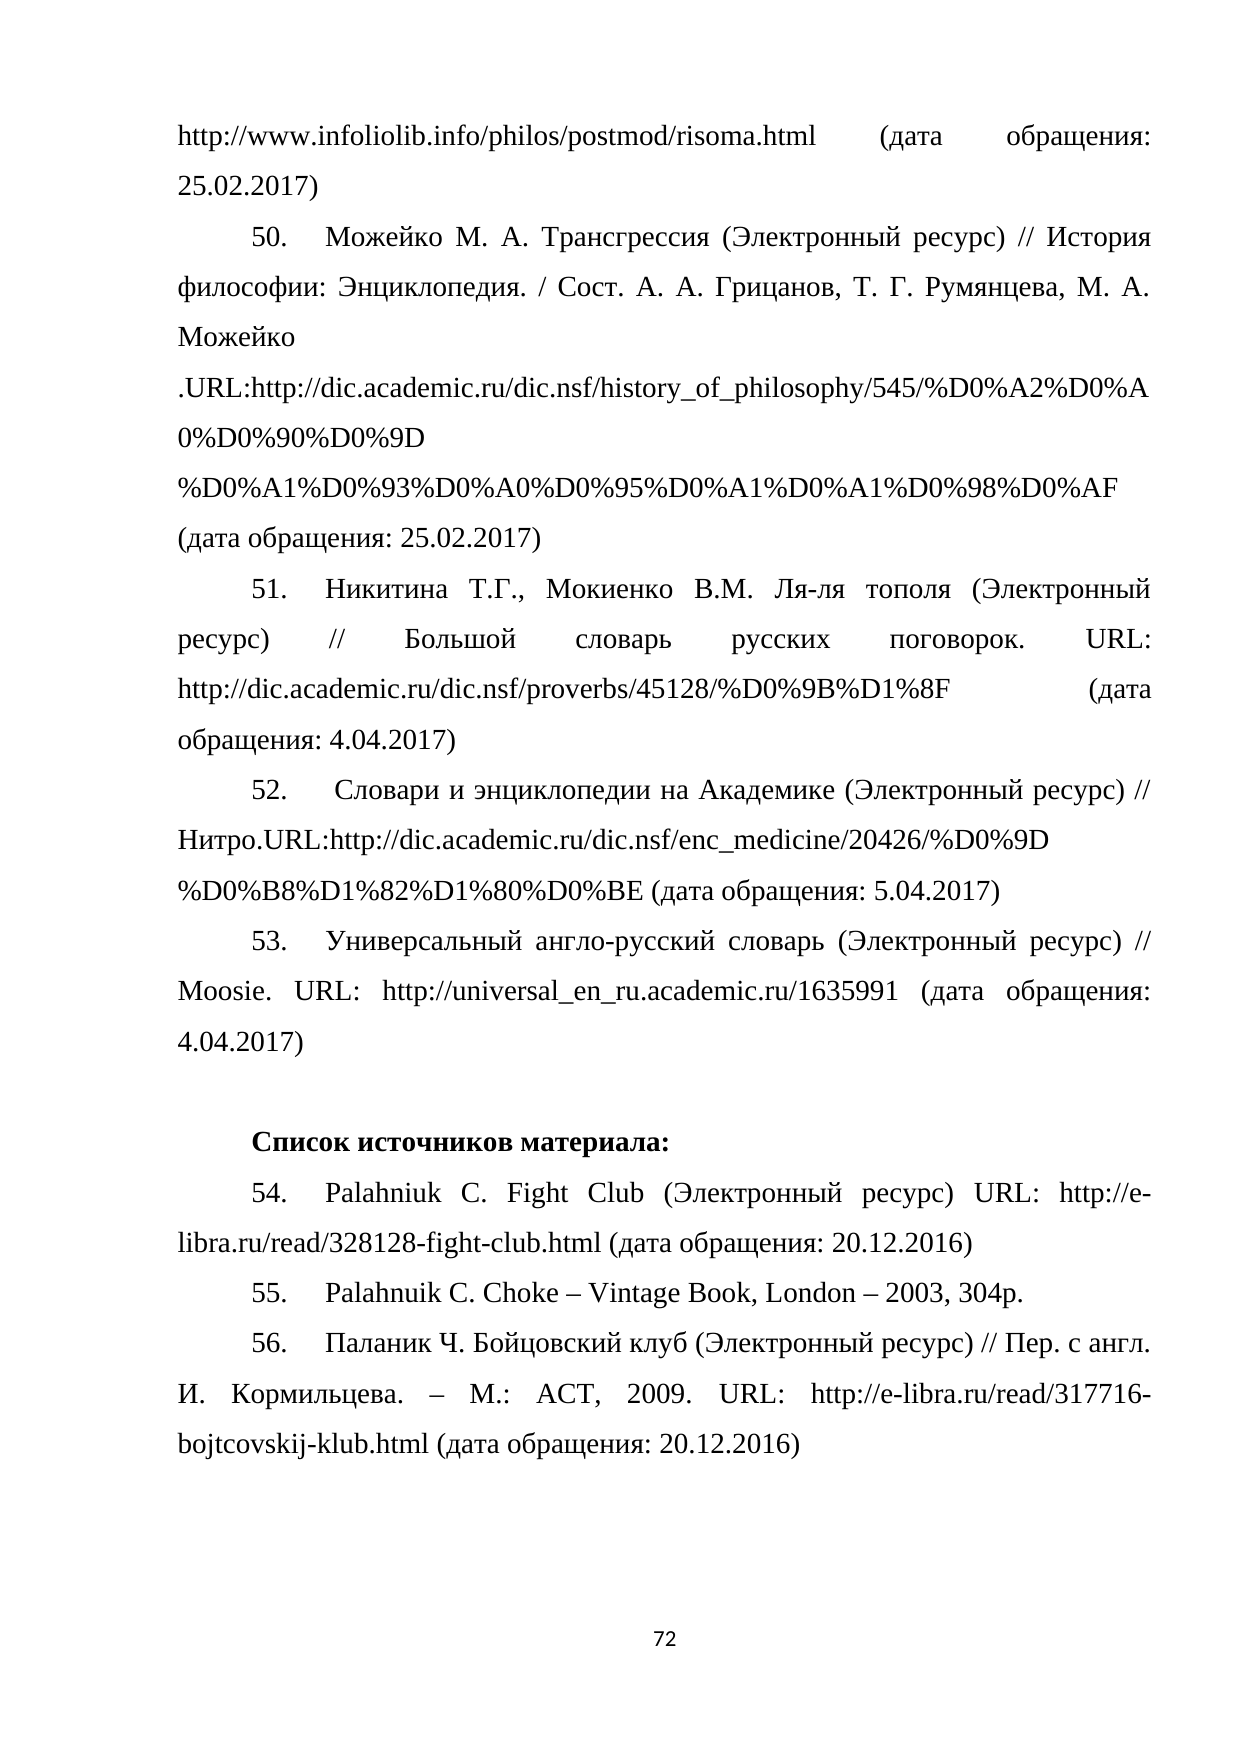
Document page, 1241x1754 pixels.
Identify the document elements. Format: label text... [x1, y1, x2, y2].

list Palahnuik C. Choke – Vintage Book, London – 2003, 304p. [177, 1275, 1152, 1309]
list Словари и энциклопедии на Академике (Электронный ресурс) // Нитро.URL:http://dic.academic.ru/dic.nsf/enc_medicine/20426/%D0%9D%D0%B8%D1%82%D1%80%D0%BE (дата обращения: 5.04.2017) [177, 772, 1152, 906]
list Можейко М. А. Трансгрессия (Электронный ресурс) // История философии: Энциклопедия. / Сост. А. А. Грицанов, Т. Г. Румянцева, М. А. Можейко.URL:http://dic.academic.ru/dic.nsf/history_of_philosophy/545/%D0%A2%D0%A0%D0%90%D0%9D%D0%A1%D0%93%D0%A0%D0%95%D0%A1%D0%A1%D0%98%D0%AF (дата обращения: 25.02.2017) [177, 219, 1152, 554]
list Универсальный англо-русский словарь (Электронный ресурс) // Moosie. URL: http://universal_en_ru.academic.ru/1635991 (дата обращения: 4.04.2017) [177, 923, 1152, 1057]
list Никитина Т.Г., Мокиенко В.М. Ля-ля тополя (Электронный ресурс) // Большой словарь русских поговорок. URL: http://dic.academic.ru/dic.nsf/proverbs/45128/%D0%9B%D1%8F (дата обращения: 4.04.2017) [177, 571, 1152, 755]
list Паланик Ч. Бойцовский клуб (Электронный ресурс) // Пер. с англ. И. Кормильцева. – М.: АСТ, 2009. URL: http://e-libra.ru/read/317716-bojtcovskij-klub.html (дата обращения: 20.12.2016) [177, 1326, 1152, 1460]
list Palahniuk C. Fight Club (Электронный ресурс) URL: http://e-libra.ru/read/328128-fight-club.html (дата обращения: 20.12.2016) [177, 1175, 1152, 1258]
text Список источников материала: [177, 1124, 1152, 1158]
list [177, 118, 1152, 202]
